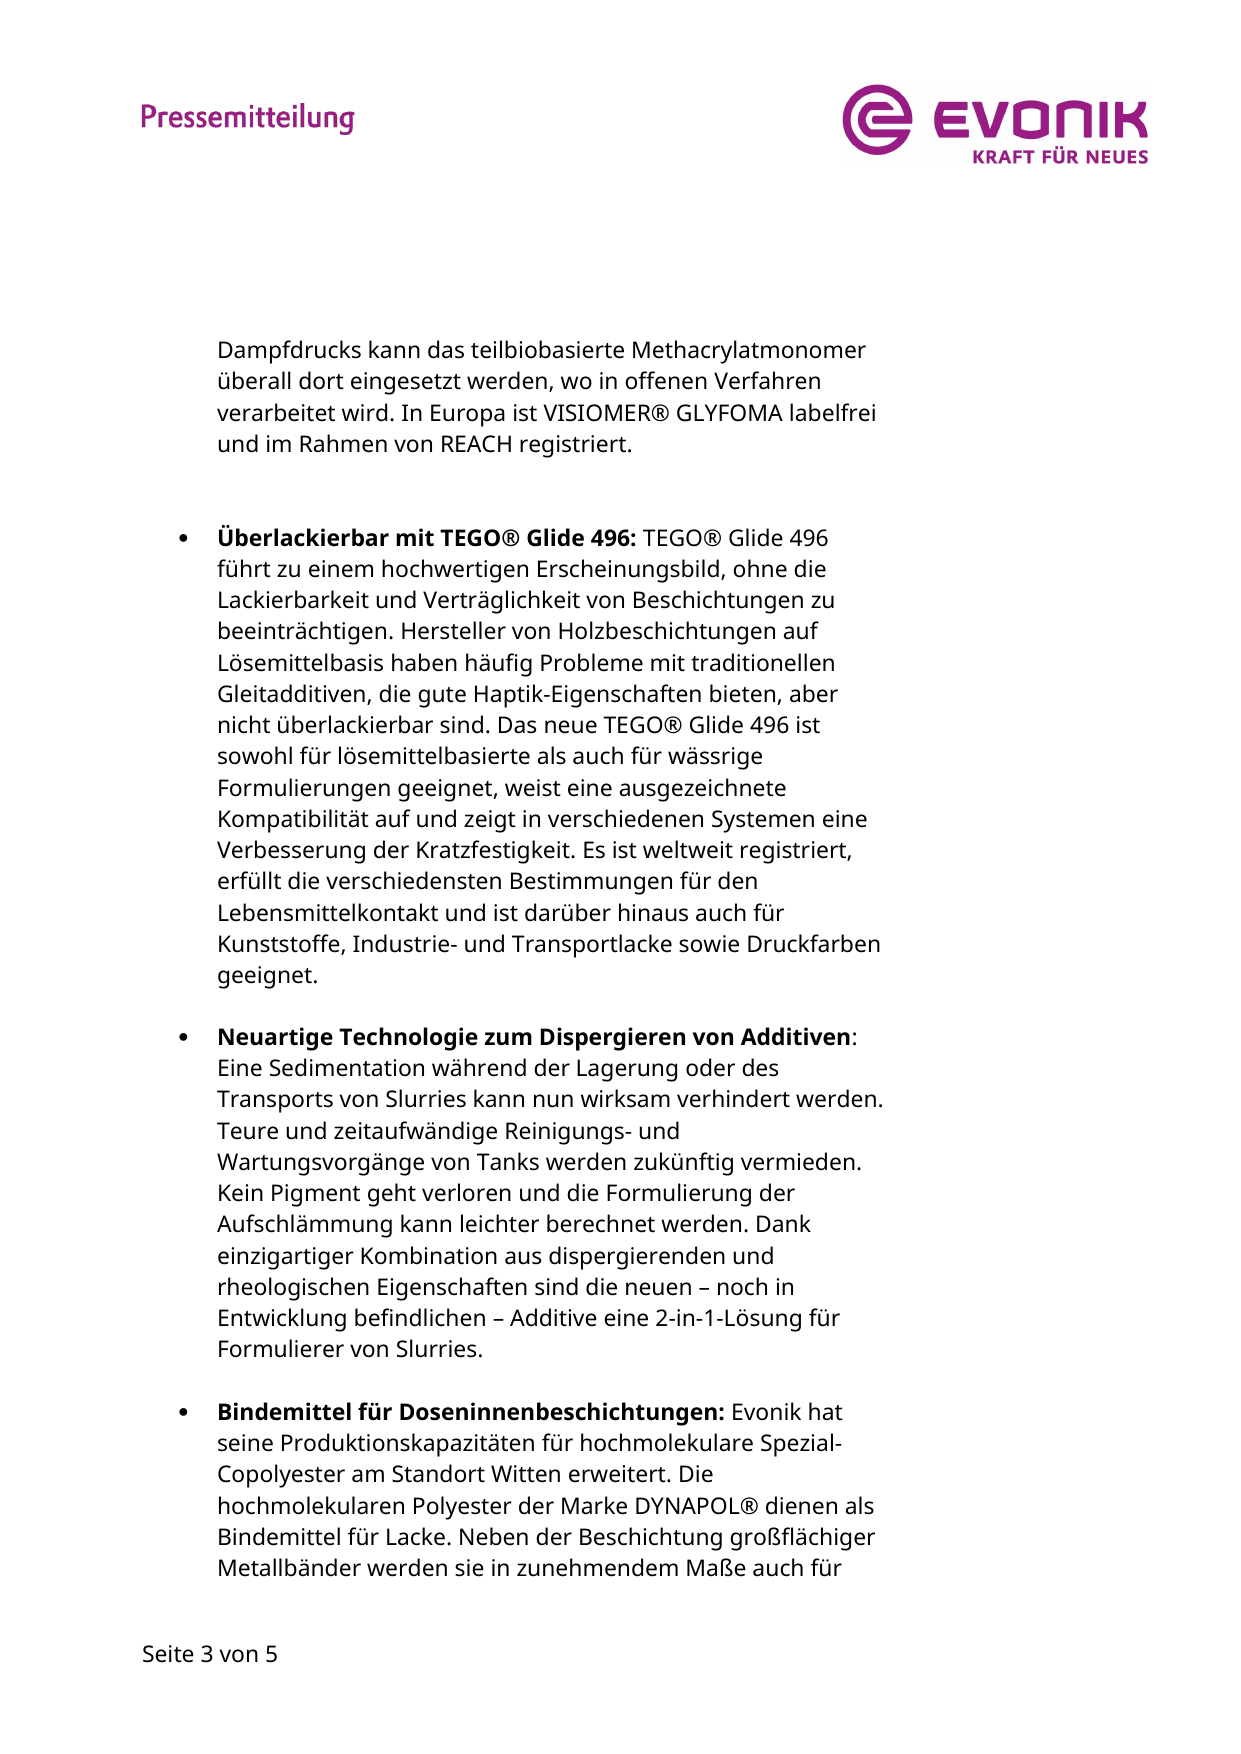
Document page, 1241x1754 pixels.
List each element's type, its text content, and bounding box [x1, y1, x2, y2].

list Überlackierbar mit TEGO® Glide 496: TEGO® Glide 496 führt zu einem hochwertigen Erscheinungsbild, ohne die Lackierbarkeit und Verträglichkeit von Beschichtungen zu beeinträchtigen. Hersteller von Holzbeschichtungen auf Lösemittelbasis haben häufig Probleme mit traditionellen Gleitadditiven, die gute Haptik-Eigenschaften bieten, aber nicht überlackierbar sind. Das neue TEGO® Glide 496 ist sowohl für lösemittelbasierte als auch für wässrige Formulierungen geeignet, weist eine ausgezeichnete Kompatibilität auf und zeigt in verschiedenen Systemen eine Verbesserung der Kratzfestigkeit. Es ist weltweit registriert, erfüllt die verschiedensten Bestimmungen für den Lebensmittelkontakt und ist darüber hinaus auch für Kunststoffe, Industrie- und Transportlacke sowie Druckfarben geeignet. [179, 521, 886, 990]
picture [141, 103, 355, 135]
picture [841, 82, 1149, 165]
list Neuartige Technologie zum Dispergieren von Additiven: Eine Sedimentation während der Lagerung oder des Transports von Slurries kann nun wirksam verhindert werden. Teure und zeitaufwändige Reinigungs- und Wartungsvorgänge von Tanks werden zukünftig vermieden. Kein Pigment geht verloren und die Formulierung der Aufschlämmung kann leichter berechnet werden. Dank einzigartiger Kombination aus dispergierenden und rheologischen Eigenschaften sind die neuen – noch in Entwicklung befindlichen – Additive eine 2-in-1-Lösung für Formulierer von Slurries. [179, 1021, 886, 1365]
